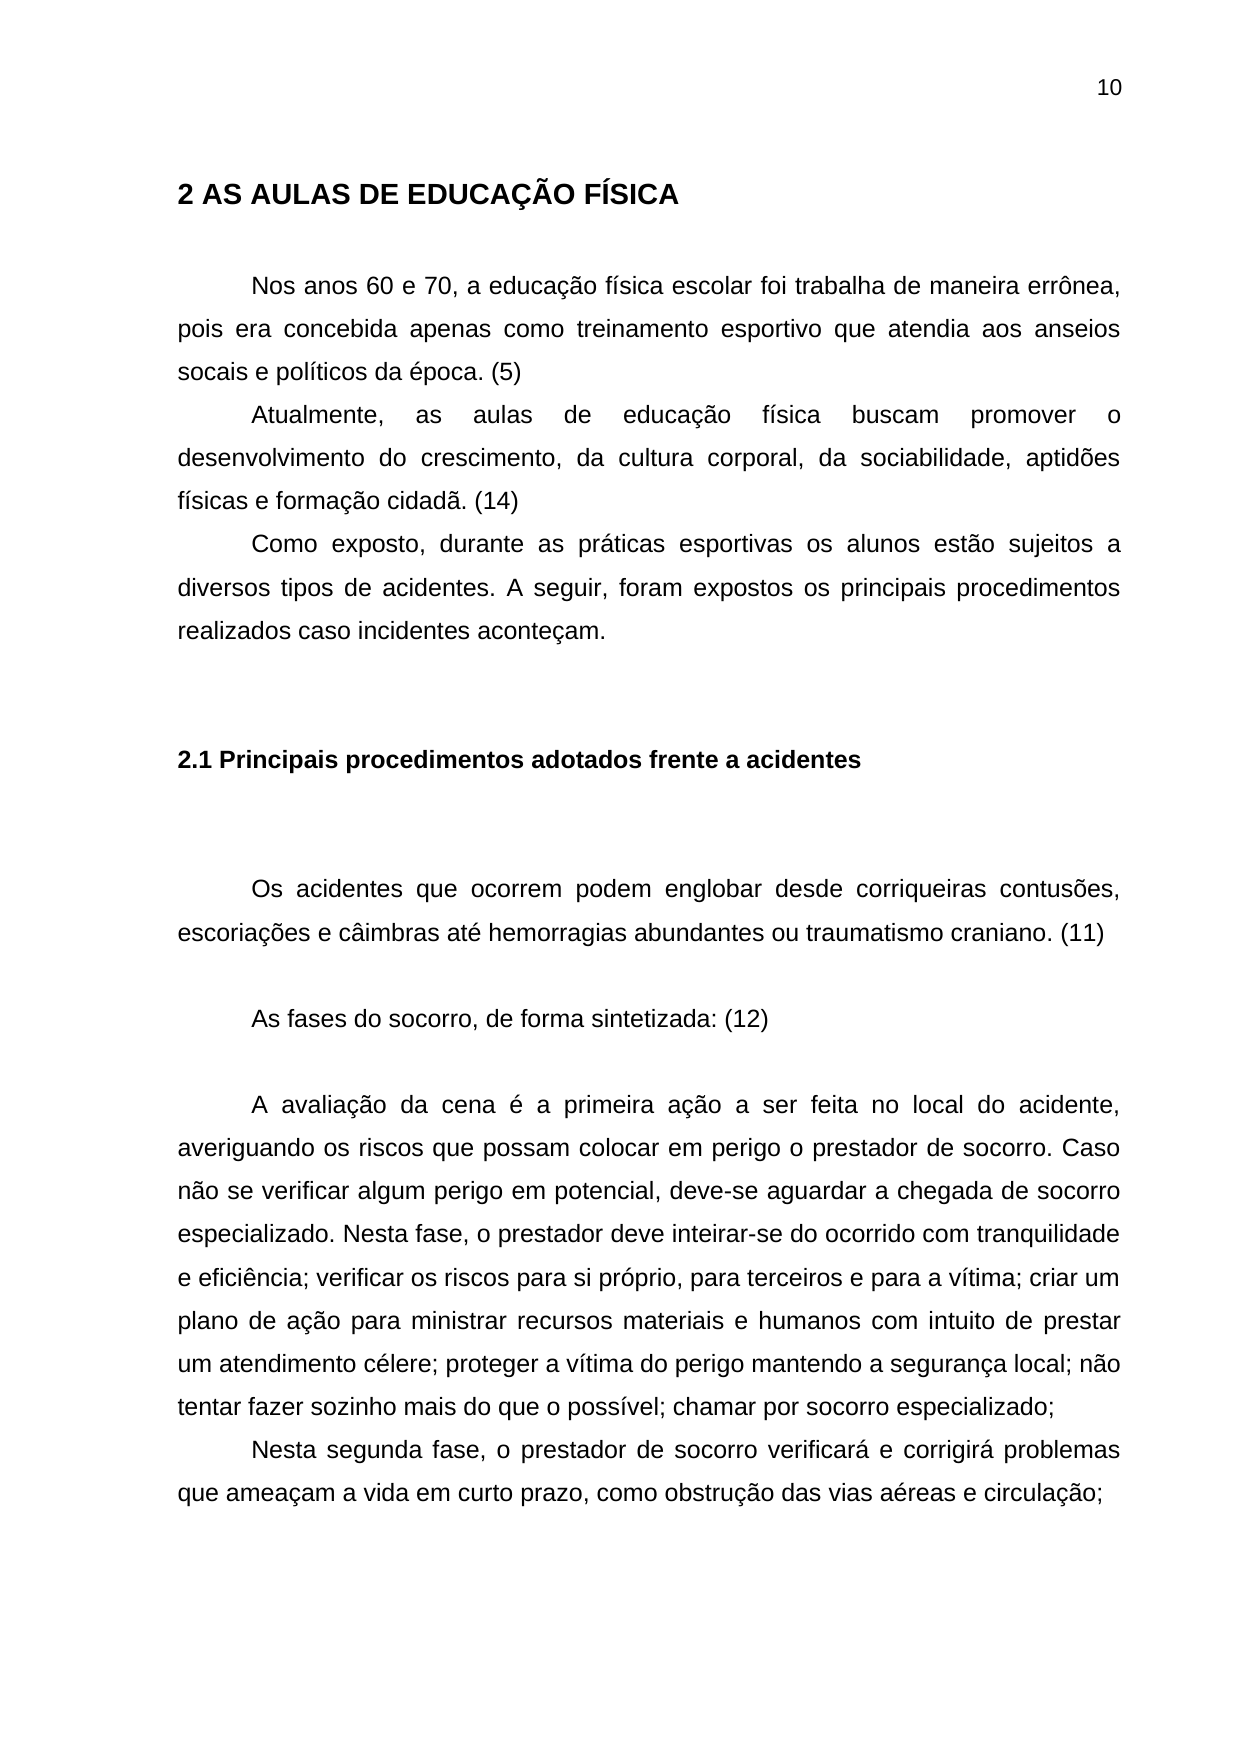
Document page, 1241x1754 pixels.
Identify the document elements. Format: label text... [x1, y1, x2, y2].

text A avaliação da cena é a primeira ação a ser feita no local do acidente, averiguando os riscos que possam colocar em perigo o prestador de socorro. Caso não se verificar algum perigo em potencial, deve-se aguardar a chegada de socorro especializado. Nesta fase, o prestador deve inteirar-se do ocorrido com tranquilidade e eficiência; verificar os riscos para si próprio, para terceiros e para a vítima; criar um plano de ação para ministrar recursos materiais e humanos com intuito de prestar um atendimento célere; proteger a vítima do perigo mantendo a segurança local; não tentar fazer sozinho mais do que o possível; chamar por socorro especializado; [177, 1090, 1122, 1421]
text Nesta segunda fase, o prestador de socorro verificará e corrigirá problemas que ameaçam a vida em curto prazo, como obstrução das vias aéreas e circulação; [177, 1435, 1122, 1507]
text As fases do socorro, de forma sintetizada: (12) [177, 1004, 1122, 1032]
text 2.1 Principais procedimentos adotados frente a acidentes [177, 745, 1122, 774]
text Nos anos 60 e 70, a educação física escolar foi trabalha de maneira errônea, pois era concebida apenas como treinamento esportivo que atendia aos anseios socais e políticos da época. (5) [177, 271, 1122, 386]
text Os acidentes que ocorrem podem englobar desde corriqueiras contusões, escoriações e câimbras até hemorragias abundantes ou traumatismo craniano. (11) [177, 874, 1122, 946]
text Atualmente, as aulas de educação física buscam promover o desenvolvimento do crescimento, da cultura corporal, da sociabilidade, aptidões físicas e formação cidadã. (14) [177, 400, 1122, 515]
text 2 AS AULAS DE EDUCAÇÃO FÍSICA [177, 177, 1122, 211]
text Como exposto, durante as práticas esportivas os alunos estão sujeitos a diversos tipos de acidentes. A seguir, foram expostos os principais procedimentos realizados caso incidentes aconteçam. [177, 529, 1122, 644]
